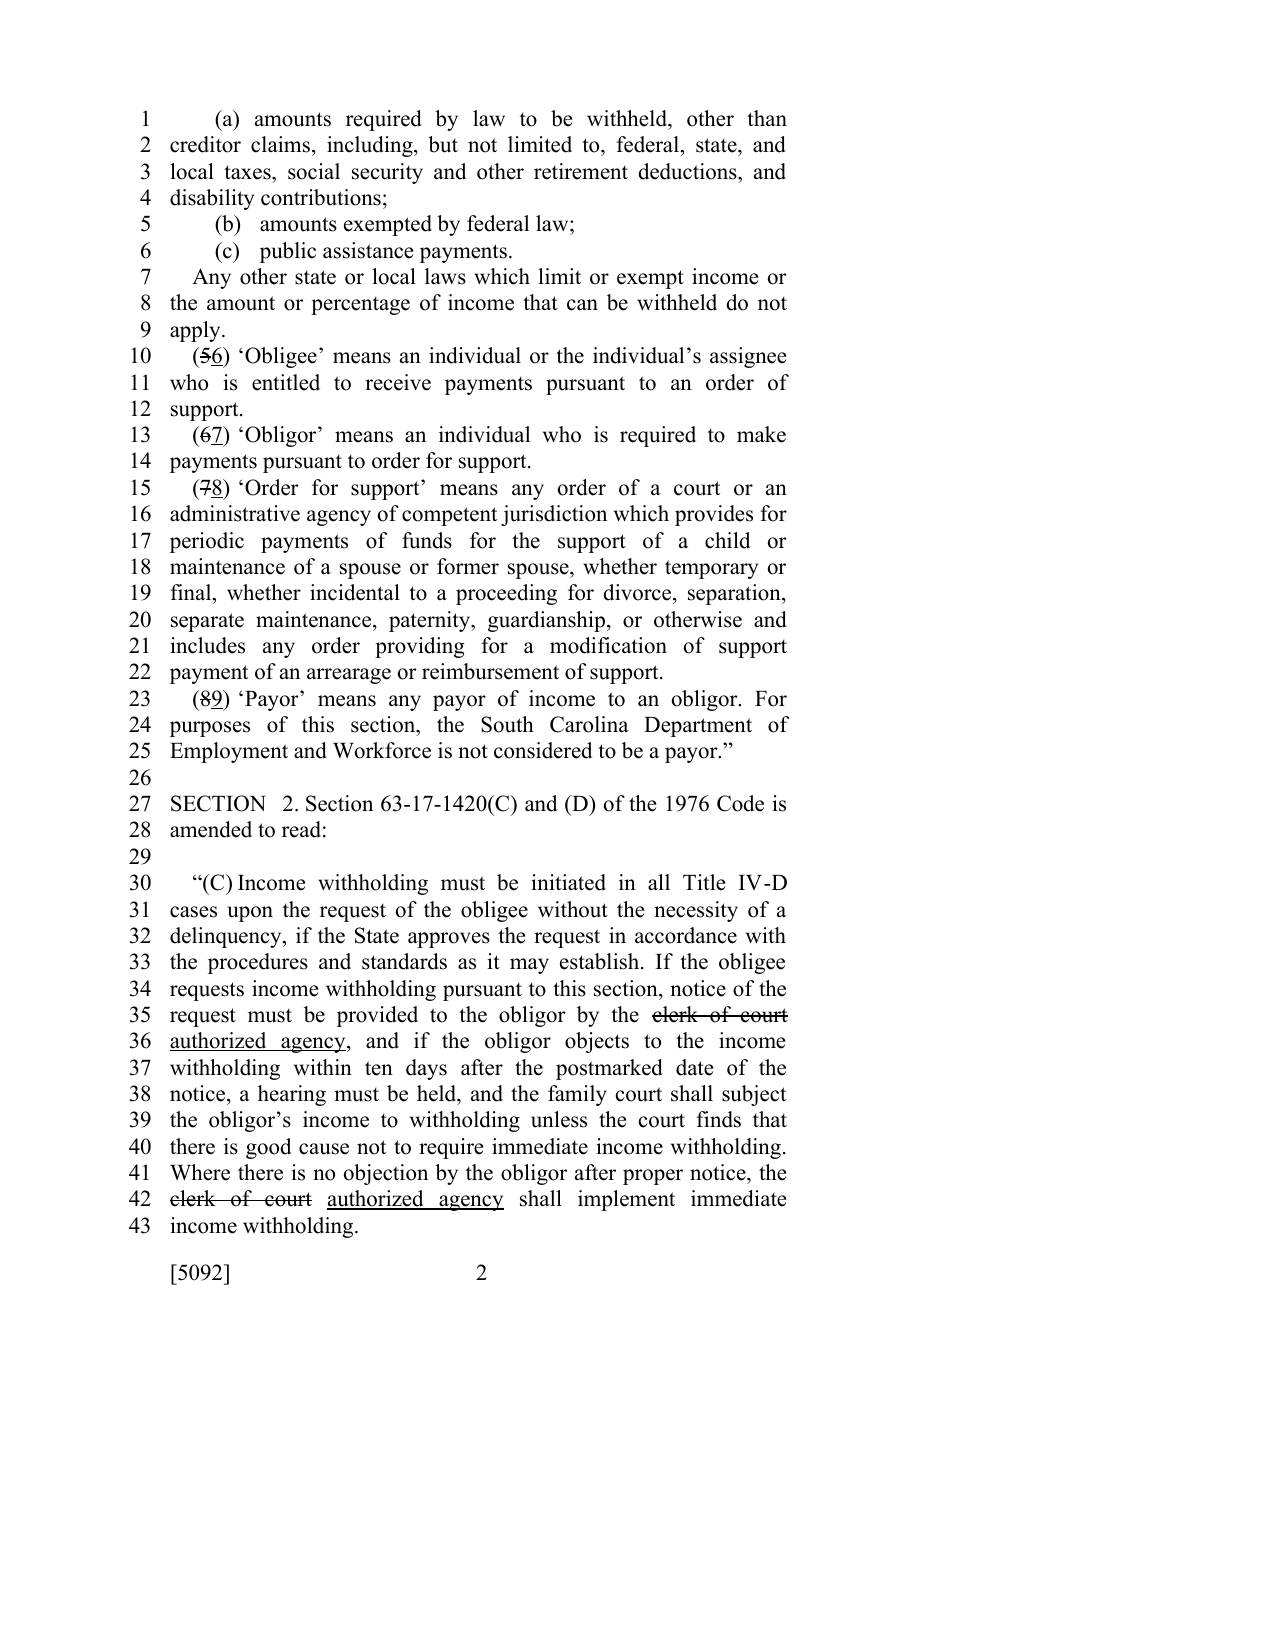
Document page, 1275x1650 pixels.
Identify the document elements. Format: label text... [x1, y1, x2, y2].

text “(C) Income withholding must be initiated in all Title IV-D cases upon the request of the obligee without the necessity of a delinquency, if the State approves the request in accordance with the procedures and standards as it may establish. If the obligee requests income withholding pursuant to this section, notice of the request must be provided to the obligor by the clerk of court authorized agency, and if the obligor objects to the income withholding within ten days after the postmarked date of the notice, a hearing must be held, and the family court shall subject the obligor’s income to withholding unless the court finds that there is good cause not to require immediate income withholding. Where there is no objection by the obligor after proper notice, the clerk of court authorized agency shall implement immediate income withholding. [169, 869, 787, 1238]
text (b) amounts exempted by federal law; [169, 210, 787, 237]
text (a) amounts required by law to be withheld, other than creditor claims, including, but not limited to, federal, state, and local taxes, social security and other retirement deductions, and disability contributions; [169, 105, 787, 210]
text SECTION 2. Section 63-17-1420(C) and (D) of the 1976 Code is amended to read: [169, 790, 787, 843]
text Any other state or local laws which limit or exempt income or the amount or percentage of income that can be withheld do not apply. [169, 263, 787, 342]
text (78) ‘Order for support’ means any order of a court or an administrative agency of competent jurisdiction which provides for periodic payments of funds for the support of a child or maintenance of a spouse or former spouse, whether temporary or final, whether incidental to a proceeding for divorce, separation, separate maintenance, paternity, guardianship, or otherwise and includes any order providing for a modification of support payment of an arrearage or reimbursement of support. [169, 474, 787, 685]
text (67) ‘Obligor’ means an individual who is required to make payments pursuant to order for support. [169, 421, 787, 474]
text (56) ‘Obligee’ means an individual or the individual’s assignee who is entitled to receive payments pursuant to an order of support. [169, 342, 787, 421]
text (89) ‘Payor’ means any payor of income to an obligor. For purposes of this section, the South Carolina Department of Employment and Workforce is not considered to be a payor.” [169, 685, 787, 764]
text (c) public assistance payments. [169, 237, 787, 263]
